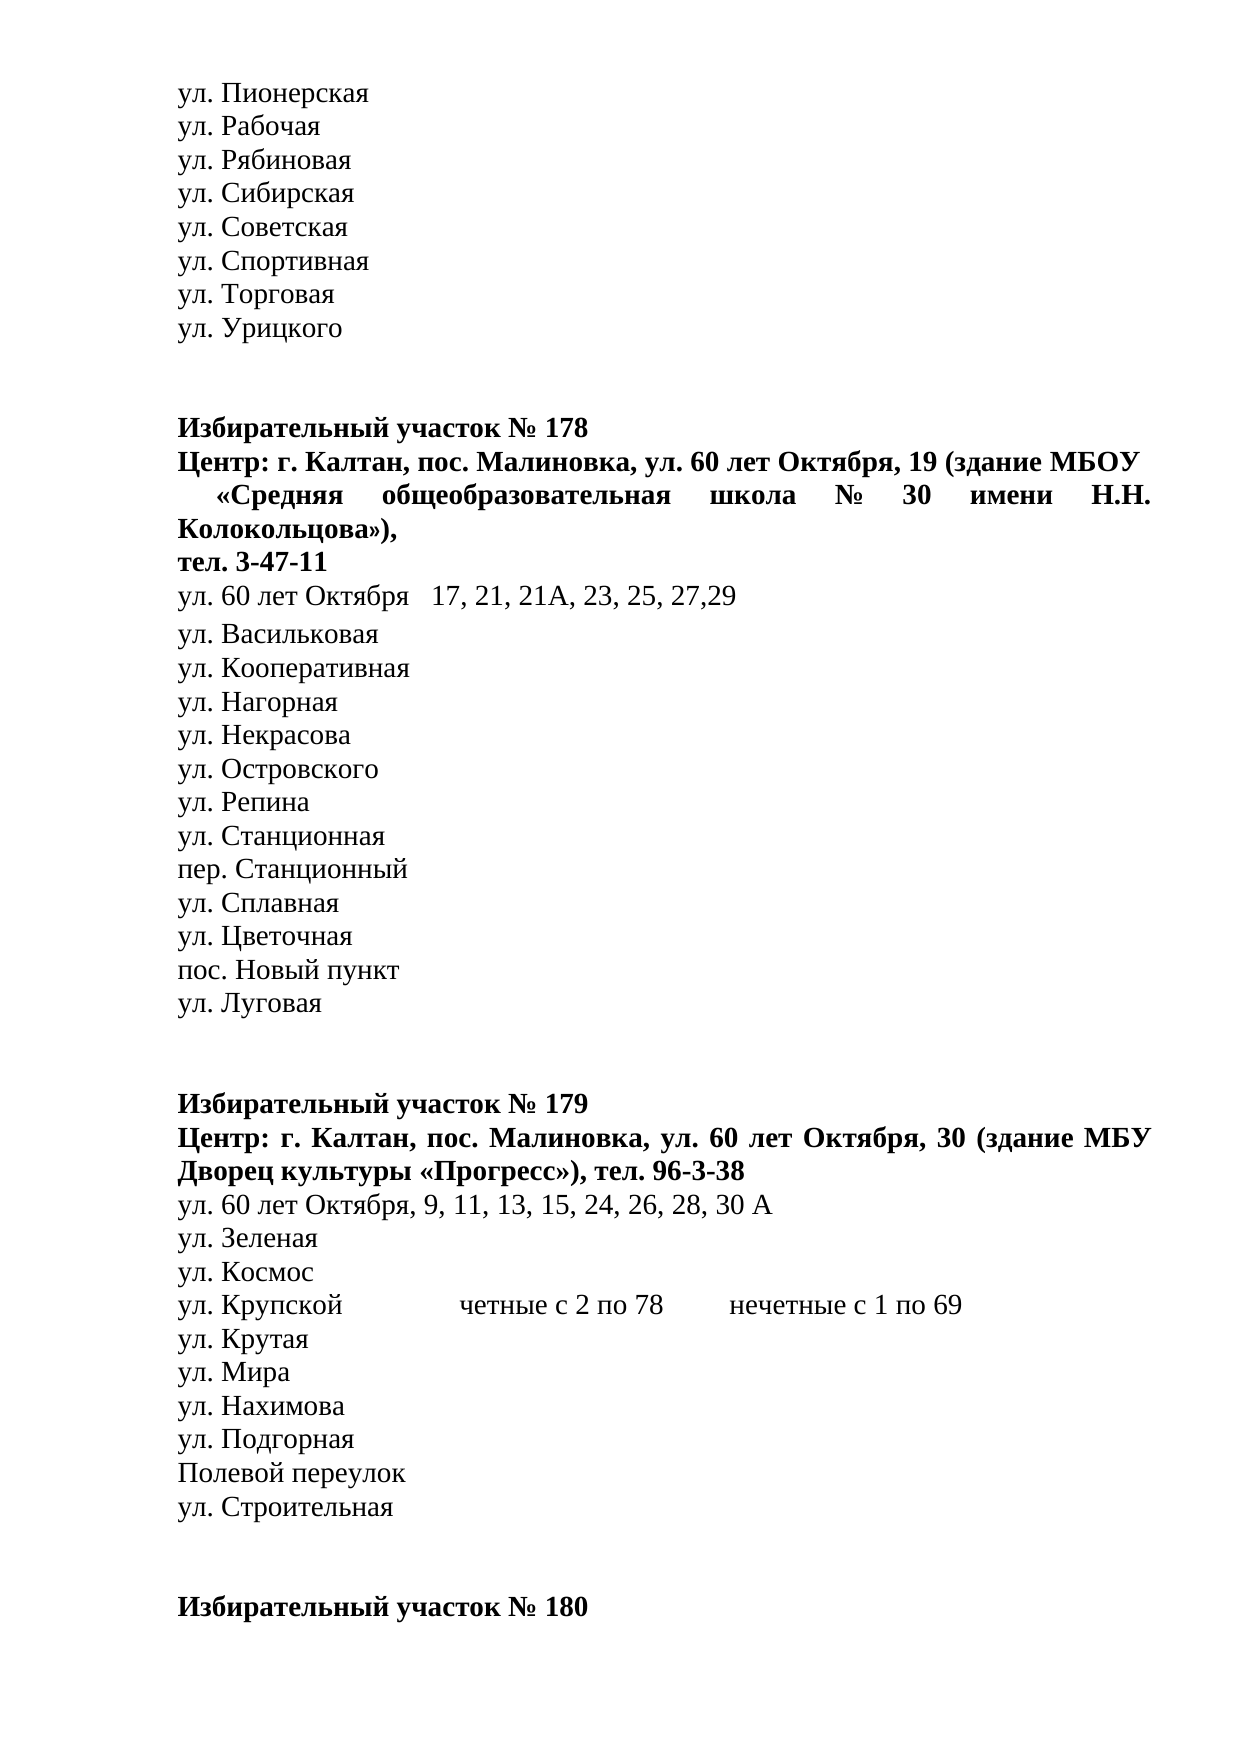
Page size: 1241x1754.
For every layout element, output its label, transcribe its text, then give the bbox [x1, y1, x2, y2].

text ул. Сибирская [177, 176, 1152, 209]
text ул. Мира [177, 1354, 1152, 1388]
text ул. Луговая [177, 986, 1152, 1019]
text Центр: г. Калтан, пос. Малиновка, ул. 60 лет Октября, 19 (здание МБОУ [177, 444, 1152, 477]
text ул. Подгорная [177, 1422, 1152, 1455]
text ул. Некрасова [177, 717, 1152, 751]
text ул. Станционная [177, 818, 1152, 851]
text ул. Крутая [177, 1321, 1152, 1354]
text ул. Торговая [177, 276, 1152, 310]
text ул. Островского [177, 751, 1152, 784]
text ул. Цветочная [177, 918, 1152, 952]
text Центр: г. Калтан, пос. Малиновка, ул. 60 лет Октября, 30 (здание МБУ Дворец культуры «Прогресс»), тел. 96-3-38 [177, 1120, 1152, 1187]
text ул. Рабочая [177, 108, 1152, 142]
text тел. 3-47-11 [177, 544, 1152, 578]
text ул. 60 лет Октября 17, 21, 21А, 23, 25, 27,29 [177, 578, 1152, 612]
text ул. Васильковая [177, 617, 1152, 650]
text ул. 60 лет Октября, 9, 11, 13, 15, 24, 26, 28, 30 А [177, 1187, 1152, 1220]
text Избирательный участок № 180 [177, 1589, 1152, 1623]
text ул. Репина [177, 784, 1152, 818]
text Избирательный участок № 178 [177, 410, 1152, 444]
text ул. Пионерская [177, 75, 1152, 108]
text Полевой переулок [177, 1455, 1152, 1489]
text пос. Новый пункт [177, 952, 1152, 986]
text ул. Зеленая [177, 1220, 1152, 1254]
text ул. Рябиновая [177, 142, 1152, 176]
text «Средняя общеобразовательная школа № 30 имени Н.Н. Колокольцова»), [177, 477, 1152, 544]
text ул. Спортивная [177, 243, 1152, 276]
text ул. Строительная [177, 1489, 1152, 1522]
text ул. Советская [177, 209, 1152, 243]
text ул. Урицкого [177, 310, 1152, 343]
text ул. Космос [177, 1254, 1152, 1287]
text ул. Нагорная [177, 684, 1152, 717]
text пер. Станционный [177, 851, 1152, 885]
text ул. Нахимова [177, 1388, 1152, 1422]
text ул. Кооперативная [177, 650, 1152, 684]
text Избирательный участок № 179 [177, 1086, 1152, 1120]
text ул. Крупской четные с 2 по 78 нечетные с 1 по 69 [177, 1287, 1152, 1321]
text ул. Сплавная [177, 885, 1152, 918]
